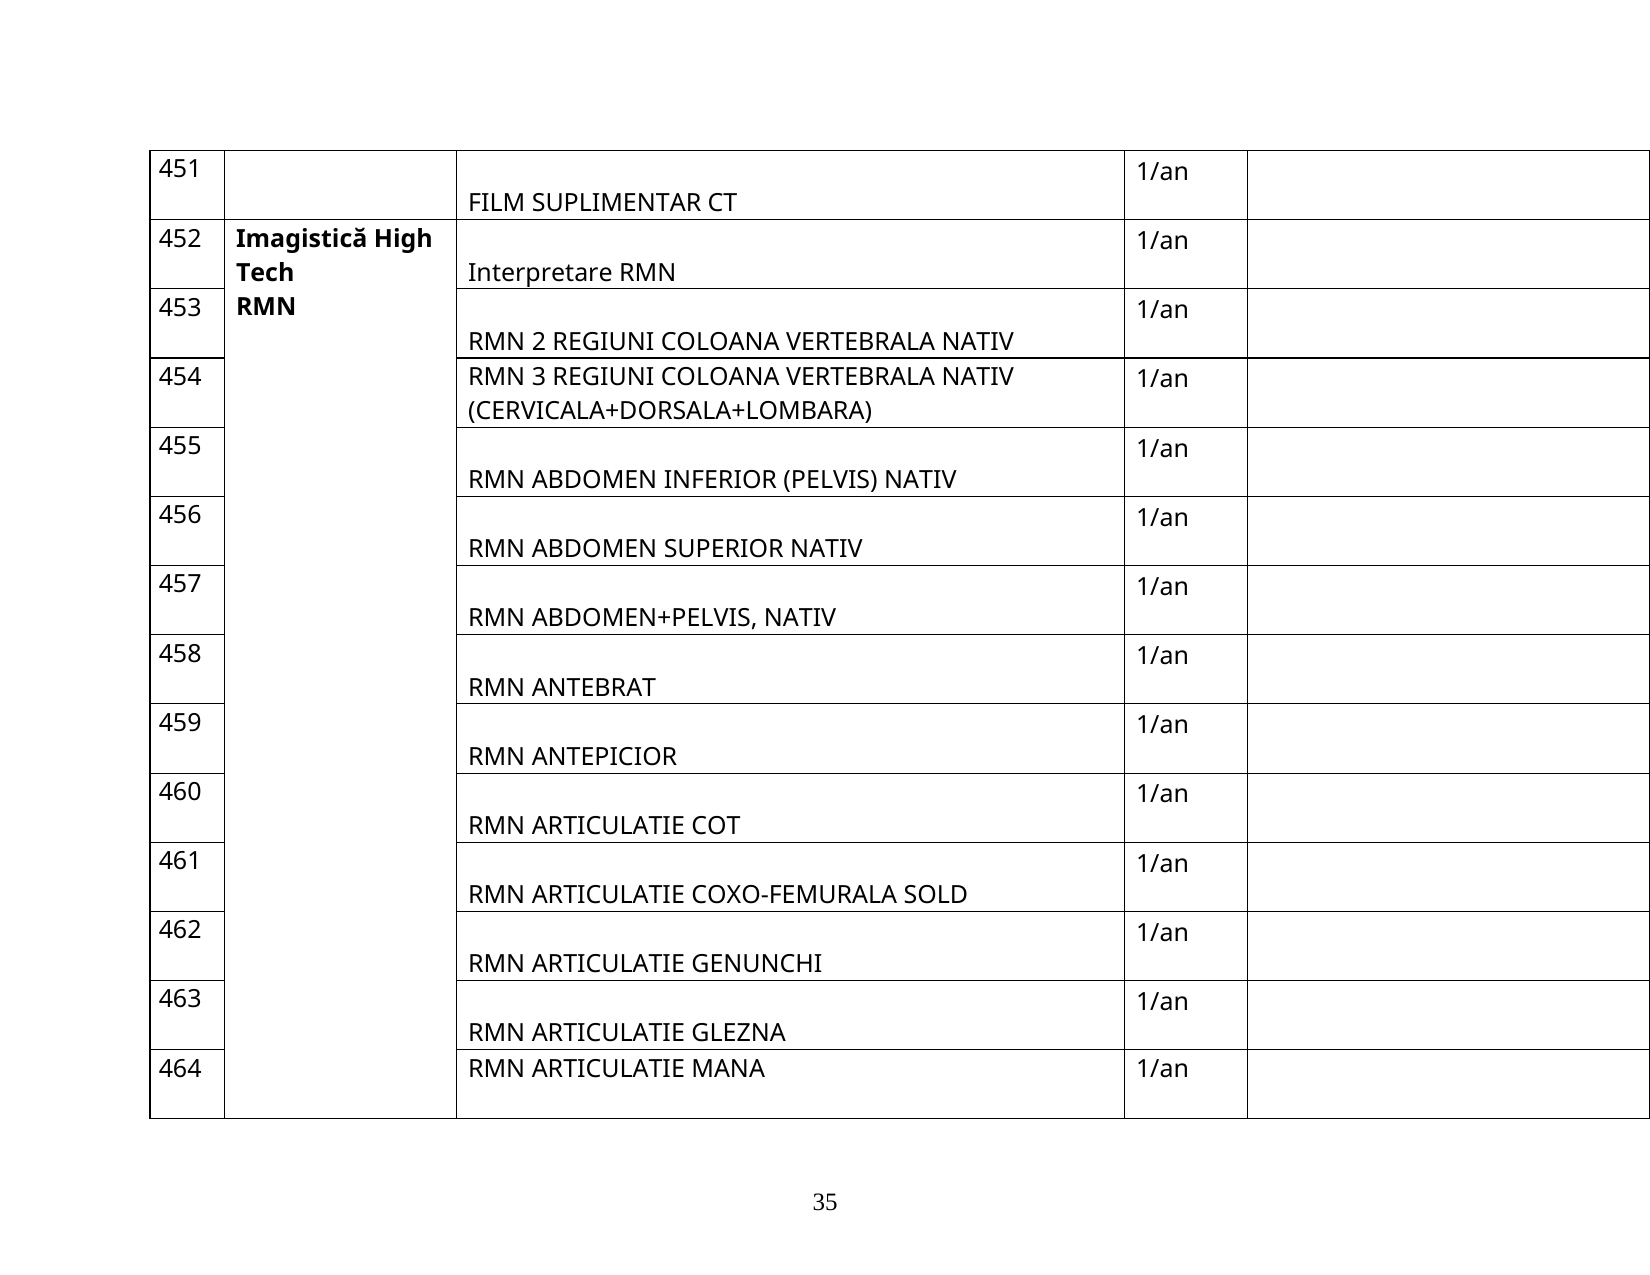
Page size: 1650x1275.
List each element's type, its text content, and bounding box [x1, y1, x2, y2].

table_cell RMN ARTICULATIE MANA [457, 1050, 1124, 1118]
table_cell 1/an [1125, 843, 1247, 911]
table_cell 1/an [1125, 566, 1247, 634]
table_cell Interpretare RMN [457, 220, 1124, 288]
table_cell RMN ABDOMEN INFERIOR (PELVIS) NATIV [457, 428, 1124, 496]
table_cell [151, 289, 224, 357]
table_cell 1/an [1125, 428, 1247, 496]
table_cell [151, 774, 224, 842]
table_cell [151, 151, 224, 219]
table_cell 1/an [1125, 774, 1247, 842]
table_cell [151, 1050, 224, 1118]
table_cell RMN ABDOMEN SUPERIOR NATIV [457, 497, 1124, 565]
table_cell [1248, 566, 1649, 634]
table_cell 1/an [1125, 704, 1247, 772]
table_cell [151, 704, 224, 772]
table_cell RMN 2 REGIUNI COLOANA VERTEBRALA NATIV [457, 289, 1124, 357]
table_cell RMN ANTEBRAT [457, 635, 1124, 703]
table_cell [151, 912, 224, 980]
table_cell Imagistică High Tech RMN [225, 220, 456, 1118]
table_cell [151, 635, 224, 703]
table_cell [1248, 635, 1649, 703]
table_cell RMN ARTICULATIE COXO-FEMURALA SOLD [457, 843, 1124, 911]
table_cell [1248, 497, 1649, 565]
table_cell 1/an [1125, 497, 1247, 565]
table_cell [1248, 289, 1649, 357]
table_cell 1/an [1125, 635, 1247, 703]
table_cell 1/an [1125, 1050, 1247, 1118]
table_cell 1/an [1125, 289, 1247, 357]
table_cell RMN ABDOMEN+PELVIS, NATIV [457, 566, 1124, 634]
table_cell [1248, 912, 1649, 980]
table_cell [151, 843, 224, 911]
table_cell 1/an [1125, 912, 1247, 980]
table_cell RMN ARTICULATIE GENUNCHI [457, 912, 1124, 980]
table_cell RMN ARTICULATIE COT [457, 774, 1124, 842]
table_cell [151, 220, 224, 288]
table_cell [1248, 981, 1649, 1049]
table_cell 1/an [1125, 981, 1247, 1049]
table_cell [151, 428, 224, 496]
table_cell [1248, 428, 1649, 496]
table_cell [1248, 843, 1649, 911]
table_cell RMN 3 REGIUNI COLOANA VERTEBRALA NATIV (CERVICALA+DORSALA+LOMBARA) [457, 359, 1124, 427]
table_cell 1/an [1125, 220, 1247, 288]
table_cell [1248, 359, 1649, 427]
table_cell 1/an [1125, 151, 1247, 219]
table_cell [151, 981, 224, 1049]
table_cell RMN ARTICULATIE GLEZNA [457, 981, 1124, 1049]
table_cell 1/an [1125, 359, 1247, 427]
table_cell [151, 566, 224, 634]
table_cell [1248, 704, 1649, 772]
table_cell [1248, 1050, 1649, 1118]
table_cell [151, 359, 224, 427]
table_cell [1248, 151, 1649, 219]
table_cell [1248, 220, 1649, 288]
table_cell [1248, 774, 1649, 842]
table_cell FILM SUPLIMENTAR CT [457, 151, 1124, 219]
table_cell RMN ANTEPICIOR [457, 704, 1124, 772]
table_cell [151, 497, 224, 565]
